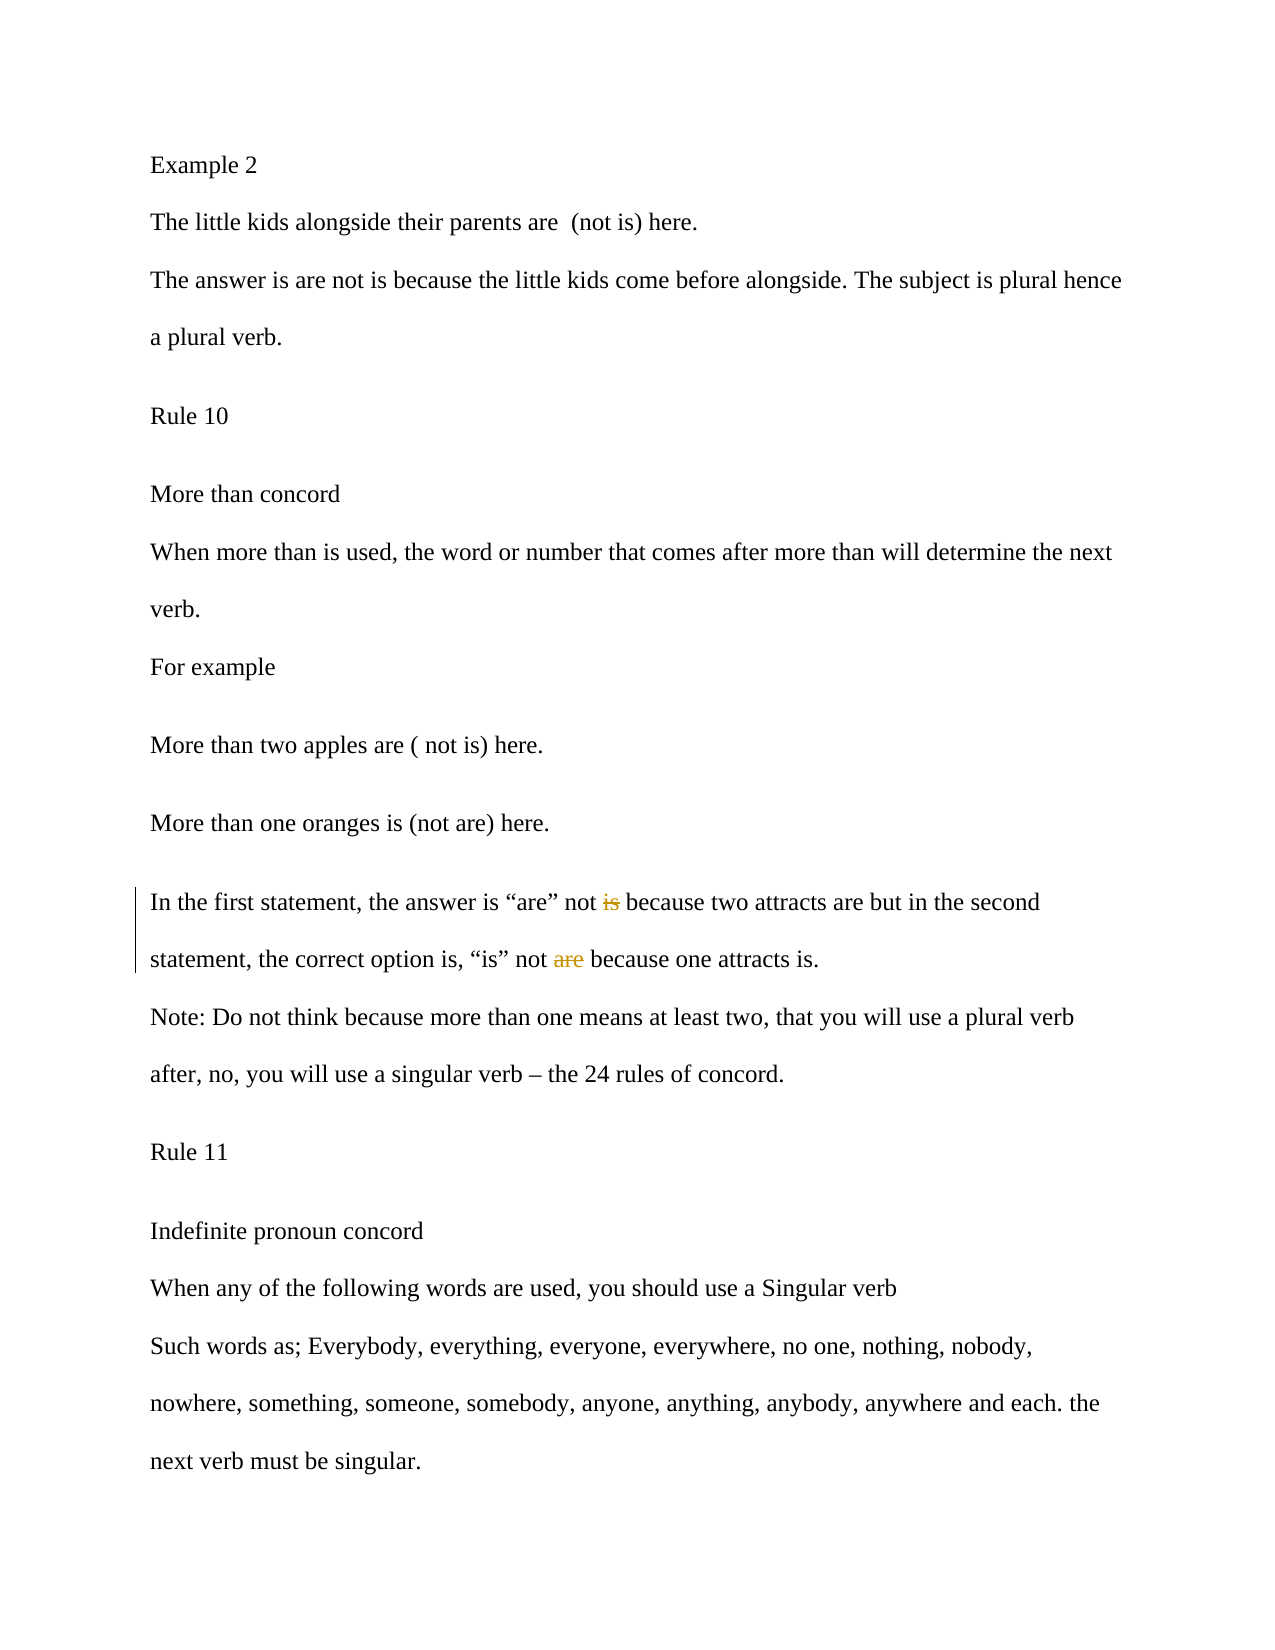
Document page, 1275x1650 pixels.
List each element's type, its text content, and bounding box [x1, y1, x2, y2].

text More than two apples are ( not is) here. [150, 730, 1125, 759]
text Example 2 The little kids alongside their parents are (not is) here. The answer is are not is because the little kids come before alongside. The subject is plural hence a plural verb. [150, 150, 1125, 351]
text More than one oranges is (not are) here. [150, 808, 1125, 837]
text Rule 11 [150, 1137, 1125, 1166]
text Rule 10 [150, 401, 1125, 429]
text More than concord When more than is used, the word or number that comes after more than will determine the next verb. For example [150, 479, 1125, 680]
text In the first statement, the answer is “are” not because two attracts are but in the second statement, the correct option is, “is” not because one attracts is. Note: Do not think because more than one means at least two, that you will use a plural verb after, no, you will use a singular verb – the 24 rules of concord. [150, 887, 1125, 1088]
text Indefinite pronoun concord When any of the following words are used, you should use a Singular verb Such words as; Everybody, everything, everyone, everywhere, no one, nothing, nobody, nowhere, something, someone, somebody, anyone, anything, anybody, anywhere and each. the next verb must be singular. [150, 1216, 1125, 1474]
